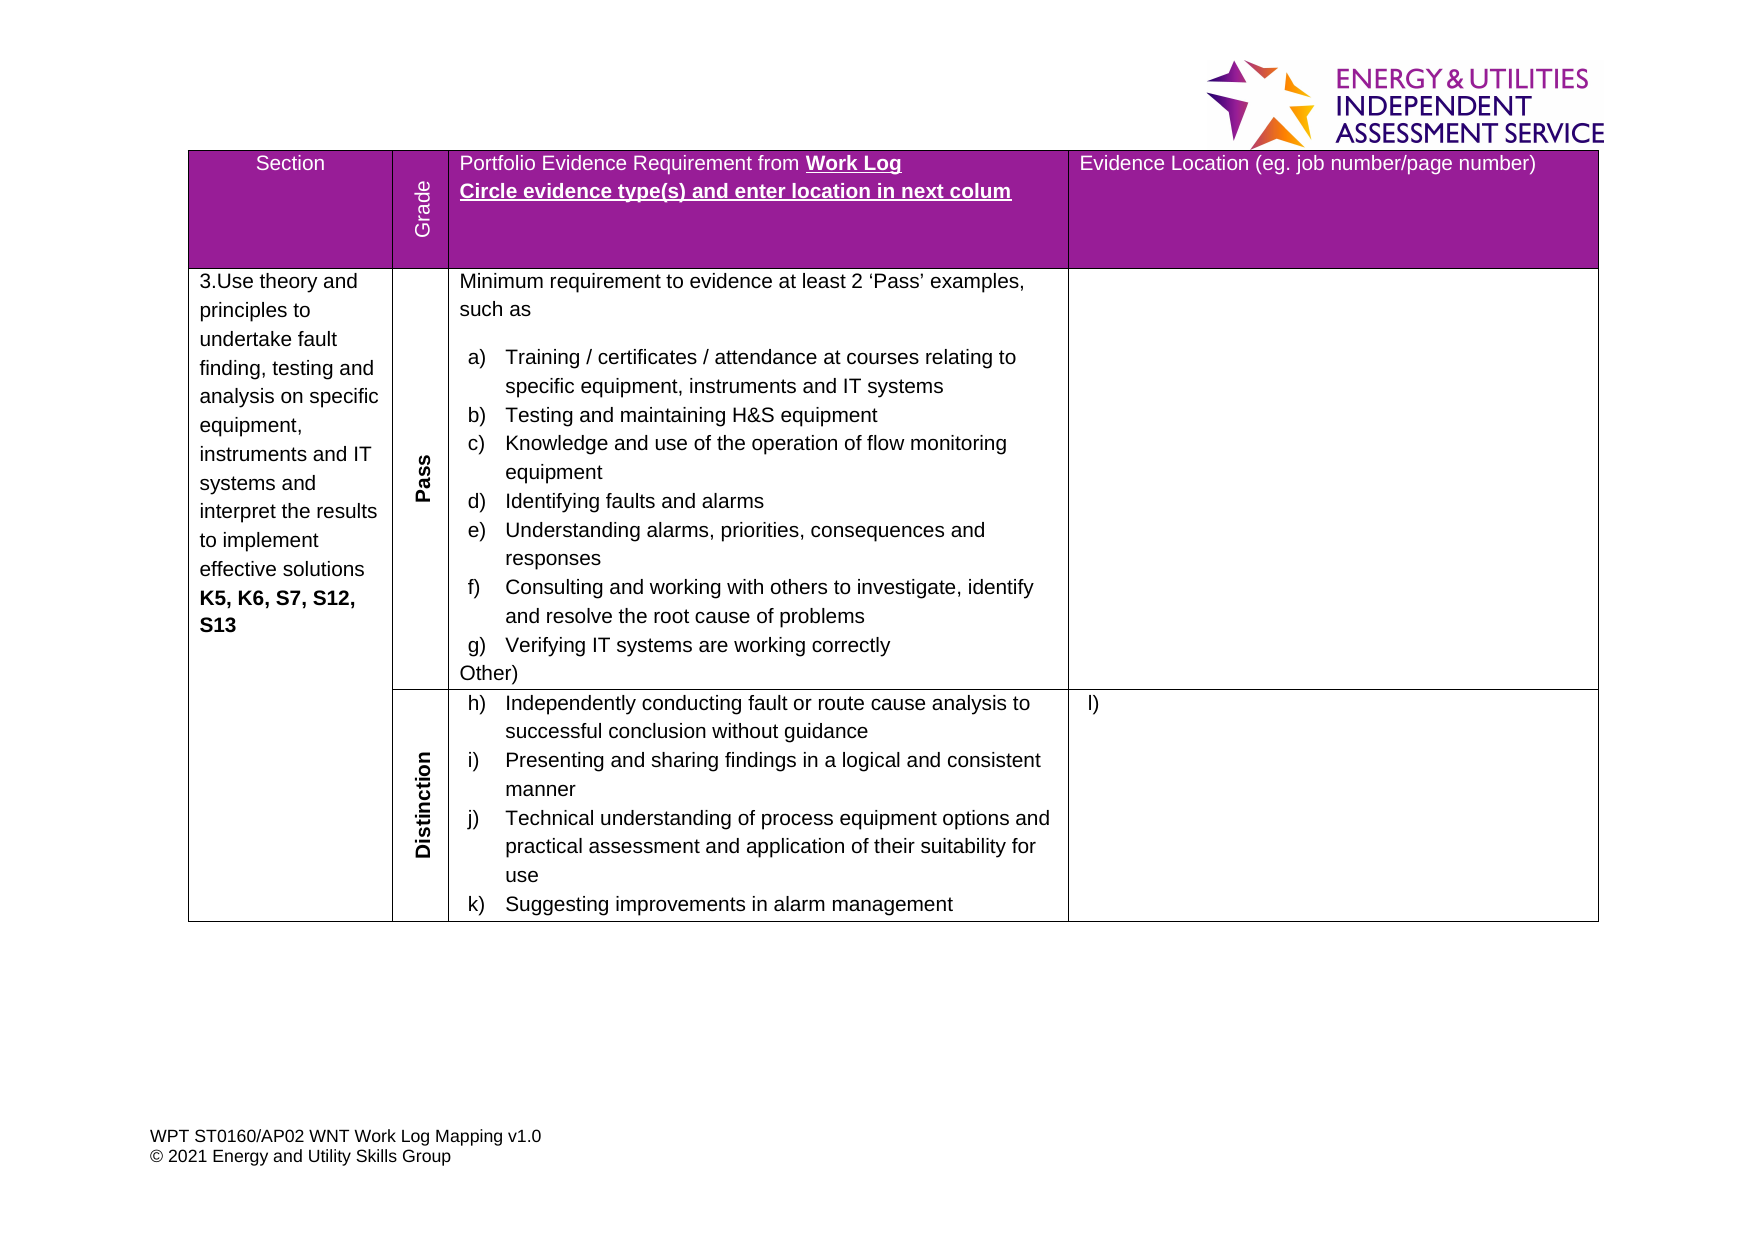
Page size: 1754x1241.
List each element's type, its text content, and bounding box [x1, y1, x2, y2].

table_cell [1069, 690, 1598, 921]
table_cell Minimum requirement to evidence at least 2 ‘Pass’ examples, such as Training / certificates / attendance at courses relating to specific equipment, instruments and IT systems Testing and maintaining H&S equipment Knowledge and use of the operation of flow monitoring equipment Identifying faults and alarms Understanding alarms, priorities, consequences and responses Consulting and working with others to investigate, identify and resolve the root cause of problems Verifying IT systems are working correctly Other) [449, 269, 1068, 689]
table_header Evidence Location (eg. job number/page number) [1069, 151, 1598, 268]
table_header Grade [393, 151, 448, 268]
table_header Section [189, 151, 392, 268]
table_cell Distinction [393, 690, 448, 921]
picture [1206, 60, 1604, 150]
table_header Portfolio Evidence Requirement from Work Log Circle evidence type(s) and enter location in next colum [449, 151, 1068, 268]
table_cell Independently conducting fault or route cause analysis to successful conclusion without guidance Presenting and sharing findings in a logical and consistent manner Technical understanding of process equipment options and practical assessment and application of their suitability for use Suggesting improvements in alarm management [449, 690, 1068, 921]
table_cell [1069, 269, 1598, 689]
table_cell Pass [393, 269, 448, 689]
table_cell 3.Use theory and principles to undertake fault finding, testing and analysis on specific equipment, instruments and IT systems and interpret the results to implement effective solutions K5, K6, S7, S12, S13 [189, 269, 392, 921]
